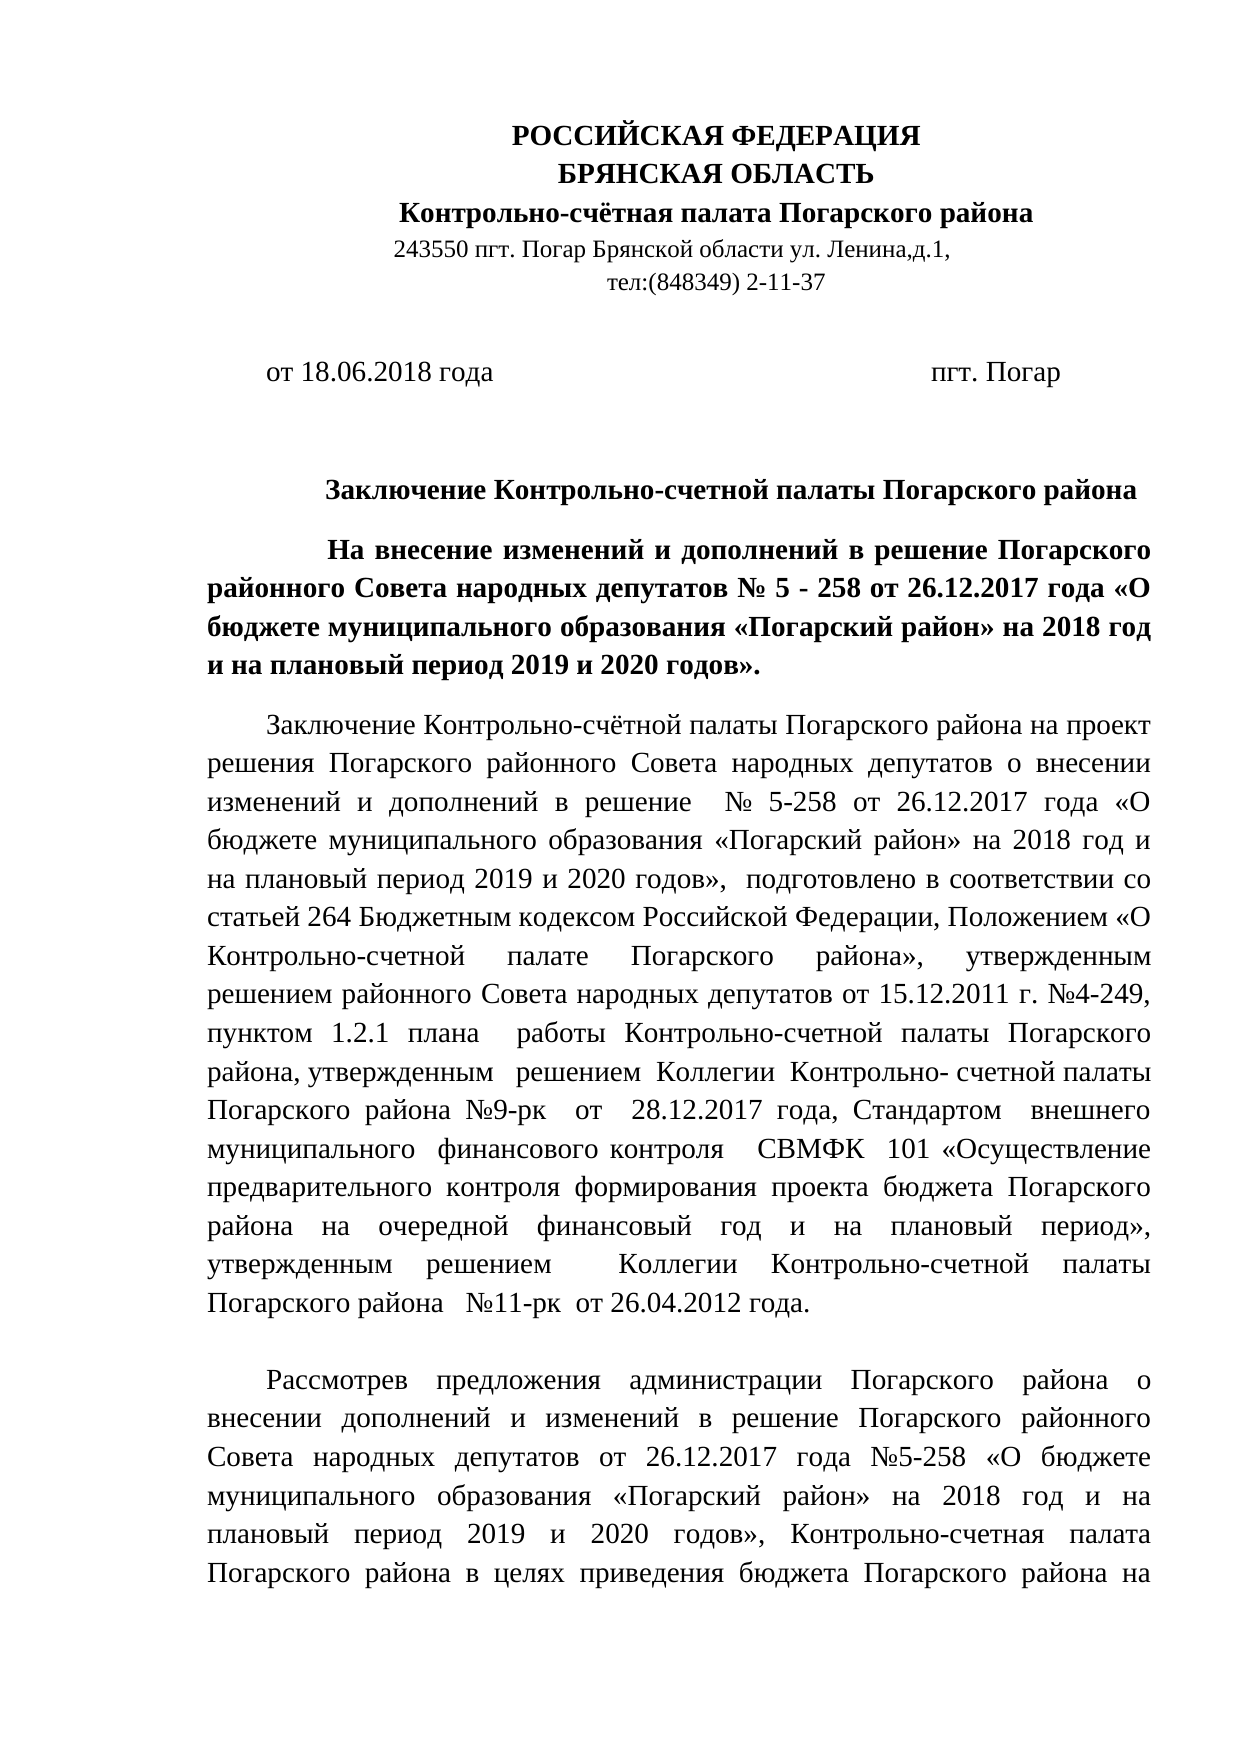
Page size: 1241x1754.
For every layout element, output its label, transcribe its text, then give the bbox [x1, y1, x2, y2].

text РОССИЙСКАЯ ФЕДЕРАЦИЯ [177, 118, 1240, 152]
text На внесение изменений и дополнений в решение Погарского районного Совета народных депутатов № 5 - 258 от 26.12.2017 года «О бюджете муниципального образования «Погарский район» на 2018 год и на плановый период 2019 и 2020 годов». [207, 532, 1152, 681]
text Контрольно-счётная палата Погарского района [177, 195, 1240, 229]
text Заключение Контрольно-счётной палаты Погарского района на проект решения Погарского районного Совета народных депутатов о внесении изменений и дополнений в решение № 5-258 от 26.12.2017 года «О бюджете муниципального образования «Погарский район» на 2018 год и на плановый период 2019 и 2020 годов», подготовлено в соответствии со статьей 264 Бюджетным кодексом Российской Федерации, Положением «О Контрольно-счетной палате Погарского района», утвержденным решением районного Совета народных депутатов от 15.12.2011 г. №4-249, пунктом 1.2.1 плана работы Контрольно-счетной палаты Погарского района, утвержденным решением Коллегии Контрольно- счетной палаты Погарского района №9-рк от 28.12.2017 года, Стандартом внешнего муниципального финансового контроля СВМФК 101 «Осуществление предварительного контроля формирования проекта бюджета Погарского района на очередной финансовый год и на плановый период», утвержденным решением Коллегии Контрольно-счетной палаты Погарского района №11-рк от 26.04.2012 года. [207, 707, 1152, 1318]
text 243550 пгт. Погар Брянской области ул. Ленина,д.1, [177, 234, 1167, 262]
text тел:(848349) 2-11-37 [177, 267, 1240, 296]
text от 18.06.2018 года пгт. Погар [177, 354, 1152, 387]
text Заключение Контрольно-счетной палаты Погарского района [266, 472, 1240, 506]
text БРЯНСКАЯ ОБЛАСТЬ [177, 157, 1240, 190]
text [207, 1362, 1152, 1588]
